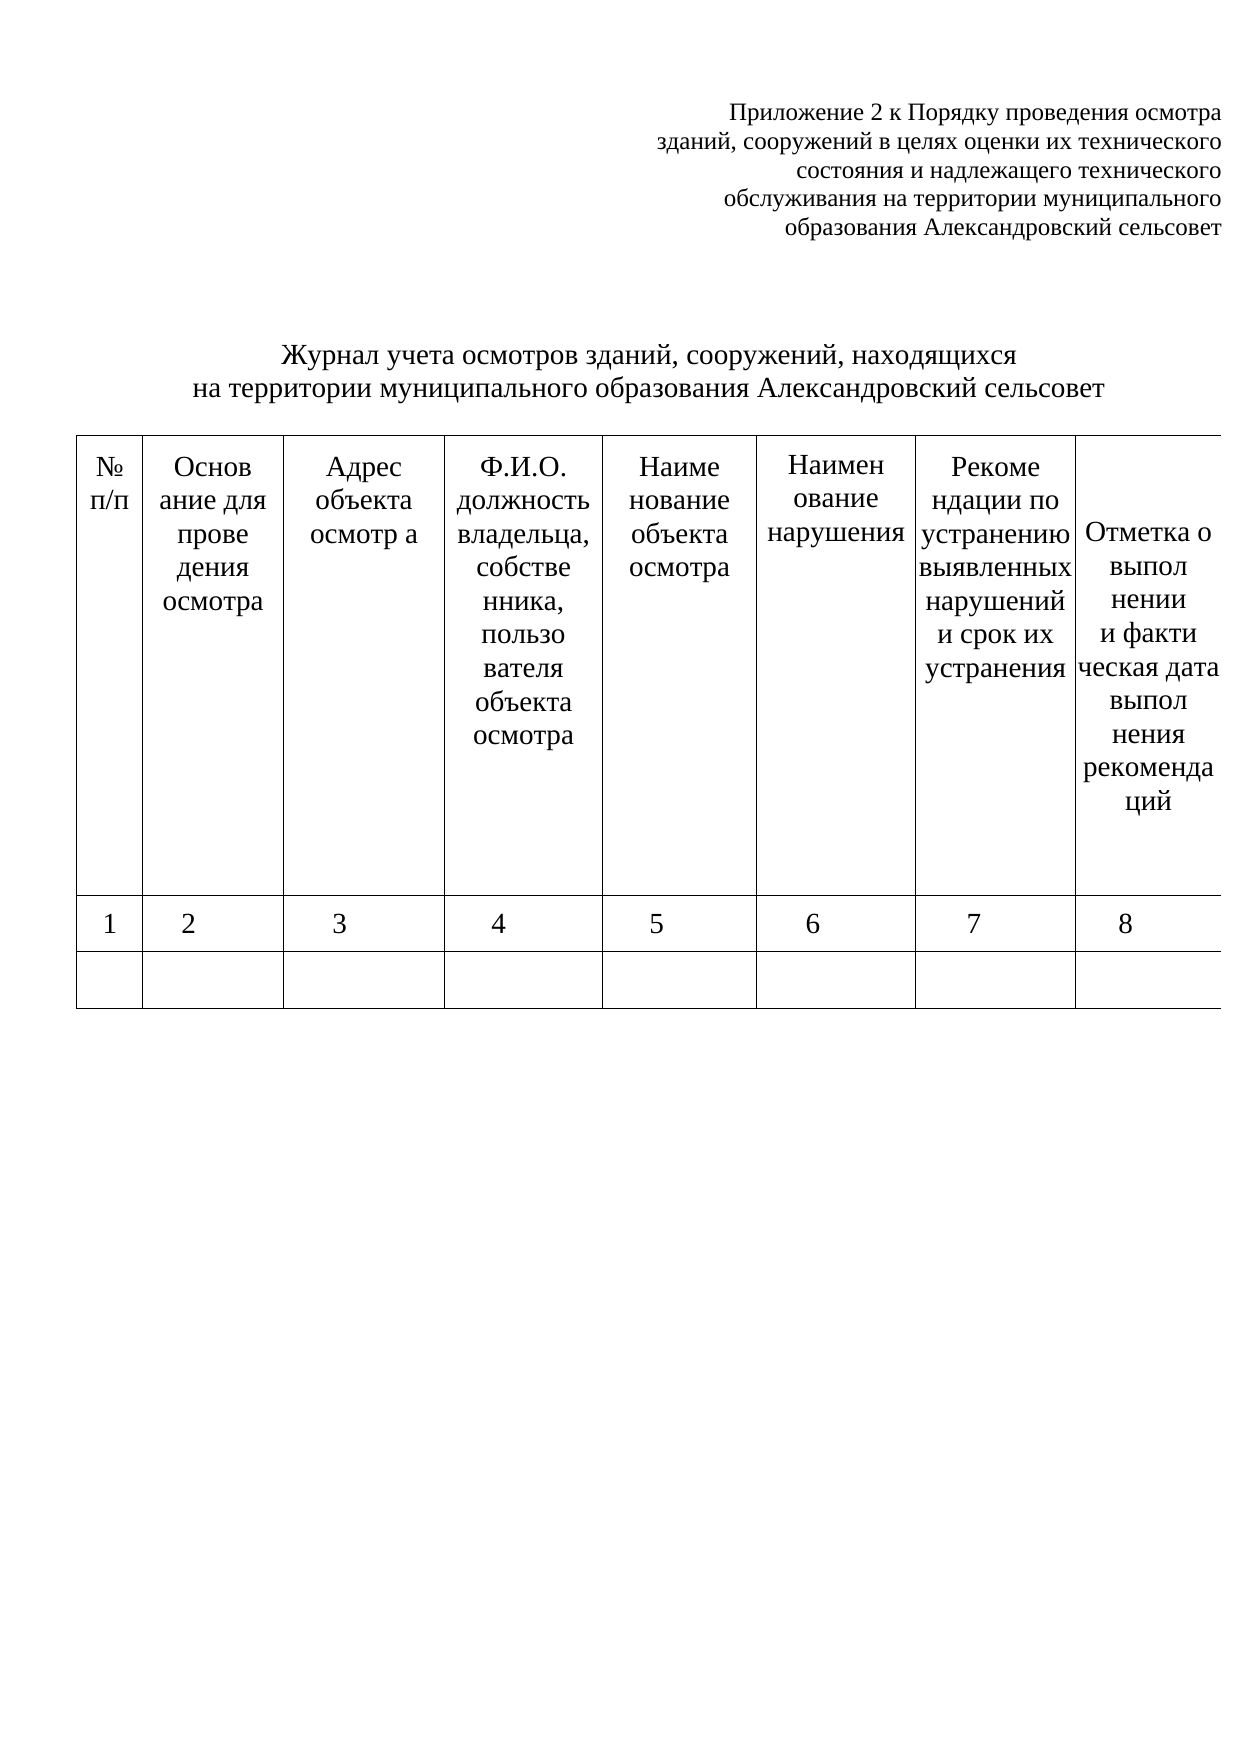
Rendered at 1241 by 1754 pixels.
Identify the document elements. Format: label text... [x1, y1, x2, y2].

table_cell 5 [603, 896, 756, 951]
text Журнал учета осмотров зданий, сооружений, находящихся на территории муниципального образования Александровский сельсовет [76, 337, 1222, 404]
table_cell 1 [77, 896, 142, 951]
table_cell [445, 952, 602, 1008]
table_cell 7 [916, 896, 1075, 951]
table_cell [143, 952, 283, 1008]
table_header Наимен ование нарушения [757, 436, 915, 895]
table_header Основ ание для прове дения осмотра [143, 436, 283, 895]
table_cell 8 [1076, 896, 1221, 951]
table_header Рекоме ндации по устранению выявленных нарушений и срок их устранения [916, 436, 1075, 895]
table_header Ф.И.О. должность владельца, собстве нника, пользо вателя объекта осмотра [445, 436, 602, 895]
table_header Отметка о выпол нении и факти ческая дата выпол нения рекомендаций [1076, 436, 1221, 895]
table_cell [284, 952, 444, 1008]
text Приложение 2 к Порядку проведения осмотра зданий, сооружений в целях оценки их технического состояния и надлежащего технического обслуживания на территории муниципального образования Александровский сельсовет [653, 97, 1222, 241]
table_header Наиме нование объекта осмотра [603, 436, 756, 895]
table_header Адрес объекта осмотр а [284, 436, 444, 895]
table_cell [916, 952, 1075, 1008]
table_cell [77, 952, 142, 1008]
table_cell 6 [757, 896, 915, 951]
table_cell 3 [284, 896, 444, 951]
table_cell [603, 952, 756, 1008]
table_cell [1076, 952, 1221, 1008]
table_header № п/п [77, 436, 142, 895]
table_cell [757, 952, 915, 1008]
table_cell 2 [143, 896, 283, 951]
table_cell 4 [445, 896, 602, 951]
